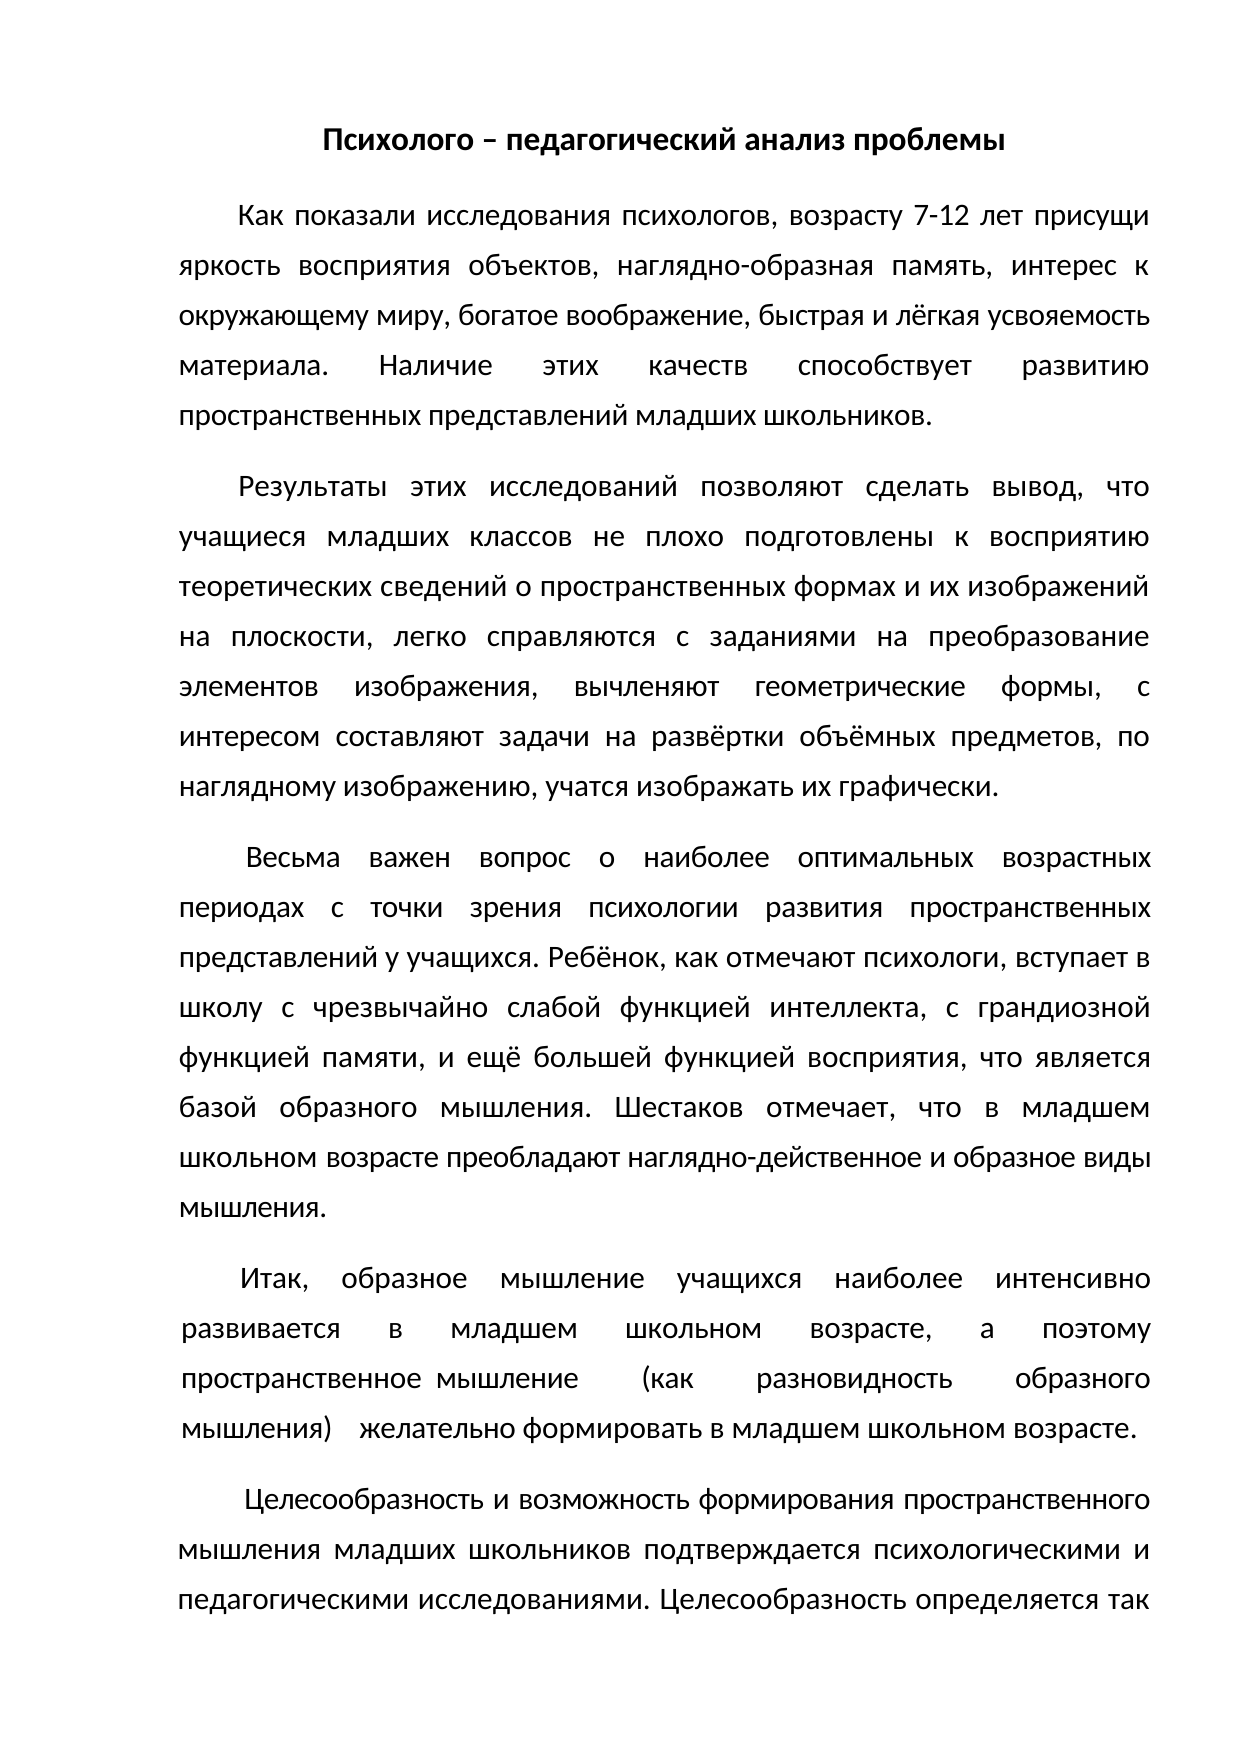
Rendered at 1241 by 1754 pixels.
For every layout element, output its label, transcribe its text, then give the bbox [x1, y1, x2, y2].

text Психолого – педагогический анализ проблемы [177, 118, 1152, 159]
text Весьма важен вопрос о наиболее оптимальных возрастных периодах с точки зрения психологии развития пространственных представлений у учащихся. Ребёнок, как отмечают психологи, вступает в школу с чрезвычайно слабой функцией интеллекта, с грандиозной функцией памяти, и ещё большей функцией восприятия, что является базой образного мышления. Шестаков отмечает, что в младшем школьном возрасте преобладают наглядно-действенное и образное виды мышления. [179, 827, 1152, 1227]
text Итак, образное мышление учащихся наиболее интенсивно развивается в младшем школьном возрасте, а поэтому пространственное мышление (как разновидность образного мышления) желательно формировать в младшем школьном возрасте. [181, 1248, 1152, 1448]
text Результаты этих исследований позволяют сделать вывод, что учащиеся младших классов не плохо подготовлены к восприятию теоретических сведений о пространственных формах и их изображений на плоскости, легко справляются с заданиями на преобразование элементов изображения, вычленяют геометрические формы, с интересом составляют задачи на развёртки объёмных предметов, по наглядному изображению, учатся изображать их графически. [179, 457, 1151, 807]
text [177, 1469, 1151, 1619]
text Как показали исследования психологов, возрасту 7-12 лет присущи яркость восприятия объектов, наглядно-образная память, интерес к окружающему миру, богатое воображение, быстрая и лёгкая усвояемость материала. Наличие этих качеств способствует развитию пространственных представлений младших школьников. [178, 186, 1150, 436]
